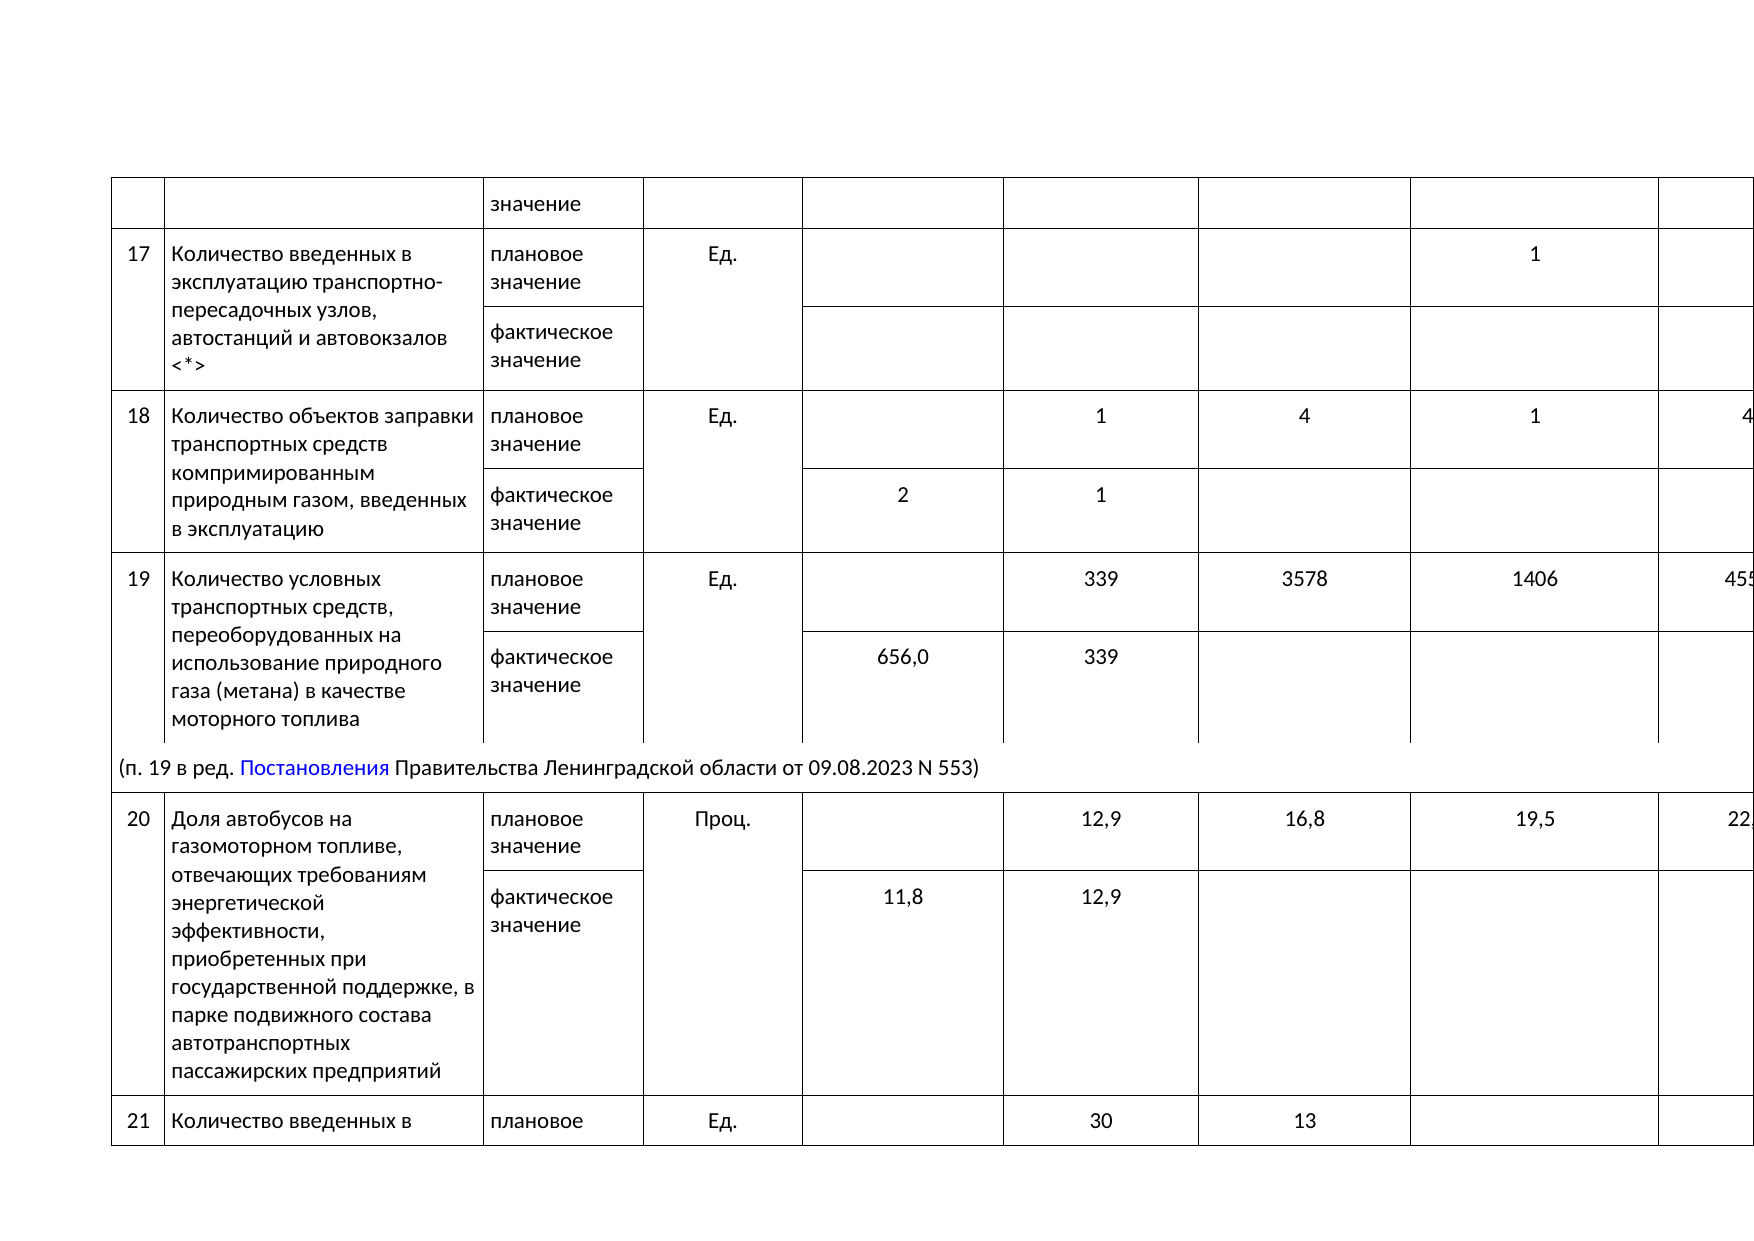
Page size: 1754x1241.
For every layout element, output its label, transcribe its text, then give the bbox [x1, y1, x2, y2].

table_cell 19 [112, 553, 164, 743]
table_cell 1 [1411, 229, 1658, 306]
table_cell 4 [1659, 391, 1753, 468]
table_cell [165, 1096, 483, 1145]
table_cell [1411, 178, 1658, 227]
table_cell фактическое значение [484, 632, 643, 743]
table_cell 339 [1004, 553, 1198, 631]
table_cell [1659, 307, 1753, 390]
table_cell 18 [112, 391, 164, 552]
table_cell Ед. [644, 391, 802, 552]
table_cell [1411, 307, 1658, 390]
table_cell Количество объектов заправки транспортных средств компримированным природным газом, введенных в эксплуатацию [165, 391, 483, 552]
table_cell 16,8 [1199, 793, 1410, 870]
table_cell плановое значение [484, 229, 643, 306]
table_cell плановое значение [484, 793, 643, 870]
table_cell [1659, 178, 1753, 227]
table_cell Количество условных транспортных средств, переоборудованных на использование природного газа (метана) в качестве моторного топлива [165, 553, 483, 743]
table_cell 1 [1411, 391, 1658, 468]
table_cell 30 [1004, 1096, 1198, 1145]
table_cell 11,8 [803, 871, 1003, 1094]
table_cell Ед. [644, 1096, 802, 1145]
table_cell 1 [1004, 469, 1198, 552]
table_cell (п. 19 в ред. Постановления Правительства Ленинградской области от 09.08.2023 N 553) [112, 743, 1753, 792]
table_cell фактическое значение [484, 307, 643, 390]
table_cell [1659, 1096, 1753, 1145]
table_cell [484, 178, 643, 227]
table_cell 3578 [1199, 553, 1410, 631]
table_cell фактическое значение [484, 469, 643, 552]
table_cell [1199, 632, 1410, 743]
table_cell 20 [112, 793, 164, 1094]
table_cell 2 [803, 469, 1003, 552]
table_cell [1659, 632, 1753, 743]
table_cell 22,1 [1659, 793, 1753, 870]
table_cell плановое значение [484, 1096, 643, 1145]
table_cell 1406 [1411, 553, 1658, 631]
table_cell Доля автобусов на газомоторном топливе, отвечающих требованиям энергетической эффективности, приобретенных при государственной поддержке, в парке подвижного состава автотранспортных пассажирских предприятий [165, 793, 483, 1094]
table_cell плановое значение [484, 391, 643, 468]
table_cell [803, 229, 1003, 306]
table_cell 1 [1004, 391, 1198, 468]
table_cell 4550 [1659, 553, 1753, 631]
table_cell [1659, 229, 1753, 306]
table_cell [803, 1096, 1003, 1145]
table_cell [1411, 1096, 1658, 1145]
table_cell [803, 391, 1003, 468]
table_cell [1411, 632, 1658, 743]
table_cell [1411, 871, 1658, 1094]
table_cell [1199, 229, 1410, 306]
table_cell [1004, 178, 1198, 227]
table_cell 656,0 [803, 632, 1003, 743]
table_cell [803, 307, 1003, 390]
table_cell [1659, 871, 1753, 1094]
table_cell фактическое значение [484, 871, 643, 1094]
table_cell [803, 178, 1003, 227]
table_cell [1199, 178, 1410, 227]
table_cell [803, 793, 1003, 870]
table_cell Проц. [644, 793, 802, 1094]
table_cell Ед. [644, 553, 802, 743]
table_cell [1199, 871, 1410, 1094]
table_cell 12,9 [1004, 793, 1198, 870]
table_cell 17 [112, 229, 164, 390]
table_cell [1659, 469, 1753, 552]
table_cell [803, 553, 1003, 631]
table_cell плановое значение [484, 553, 643, 631]
table_cell [1004, 229, 1198, 306]
table_cell 4 [1199, 391, 1410, 468]
table_cell 339 [1004, 632, 1198, 743]
table_cell 13 [1199, 1096, 1410, 1145]
table_cell Количество введенных в эксплуатацию транспортно-пересадочных узлов, автостанций и автовокзалов <*> [165, 229, 483, 390]
table_cell [1411, 469, 1658, 552]
table_cell 21 [112, 1096, 164, 1145]
table_cell [1004, 307, 1198, 390]
table_cell 12,9 [1004, 871, 1198, 1094]
table_cell Ед. [644, 229, 802, 390]
table_cell [1199, 469, 1410, 552]
table_cell [1199, 307, 1410, 390]
table_cell 19,5 [1411, 793, 1658, 870]
